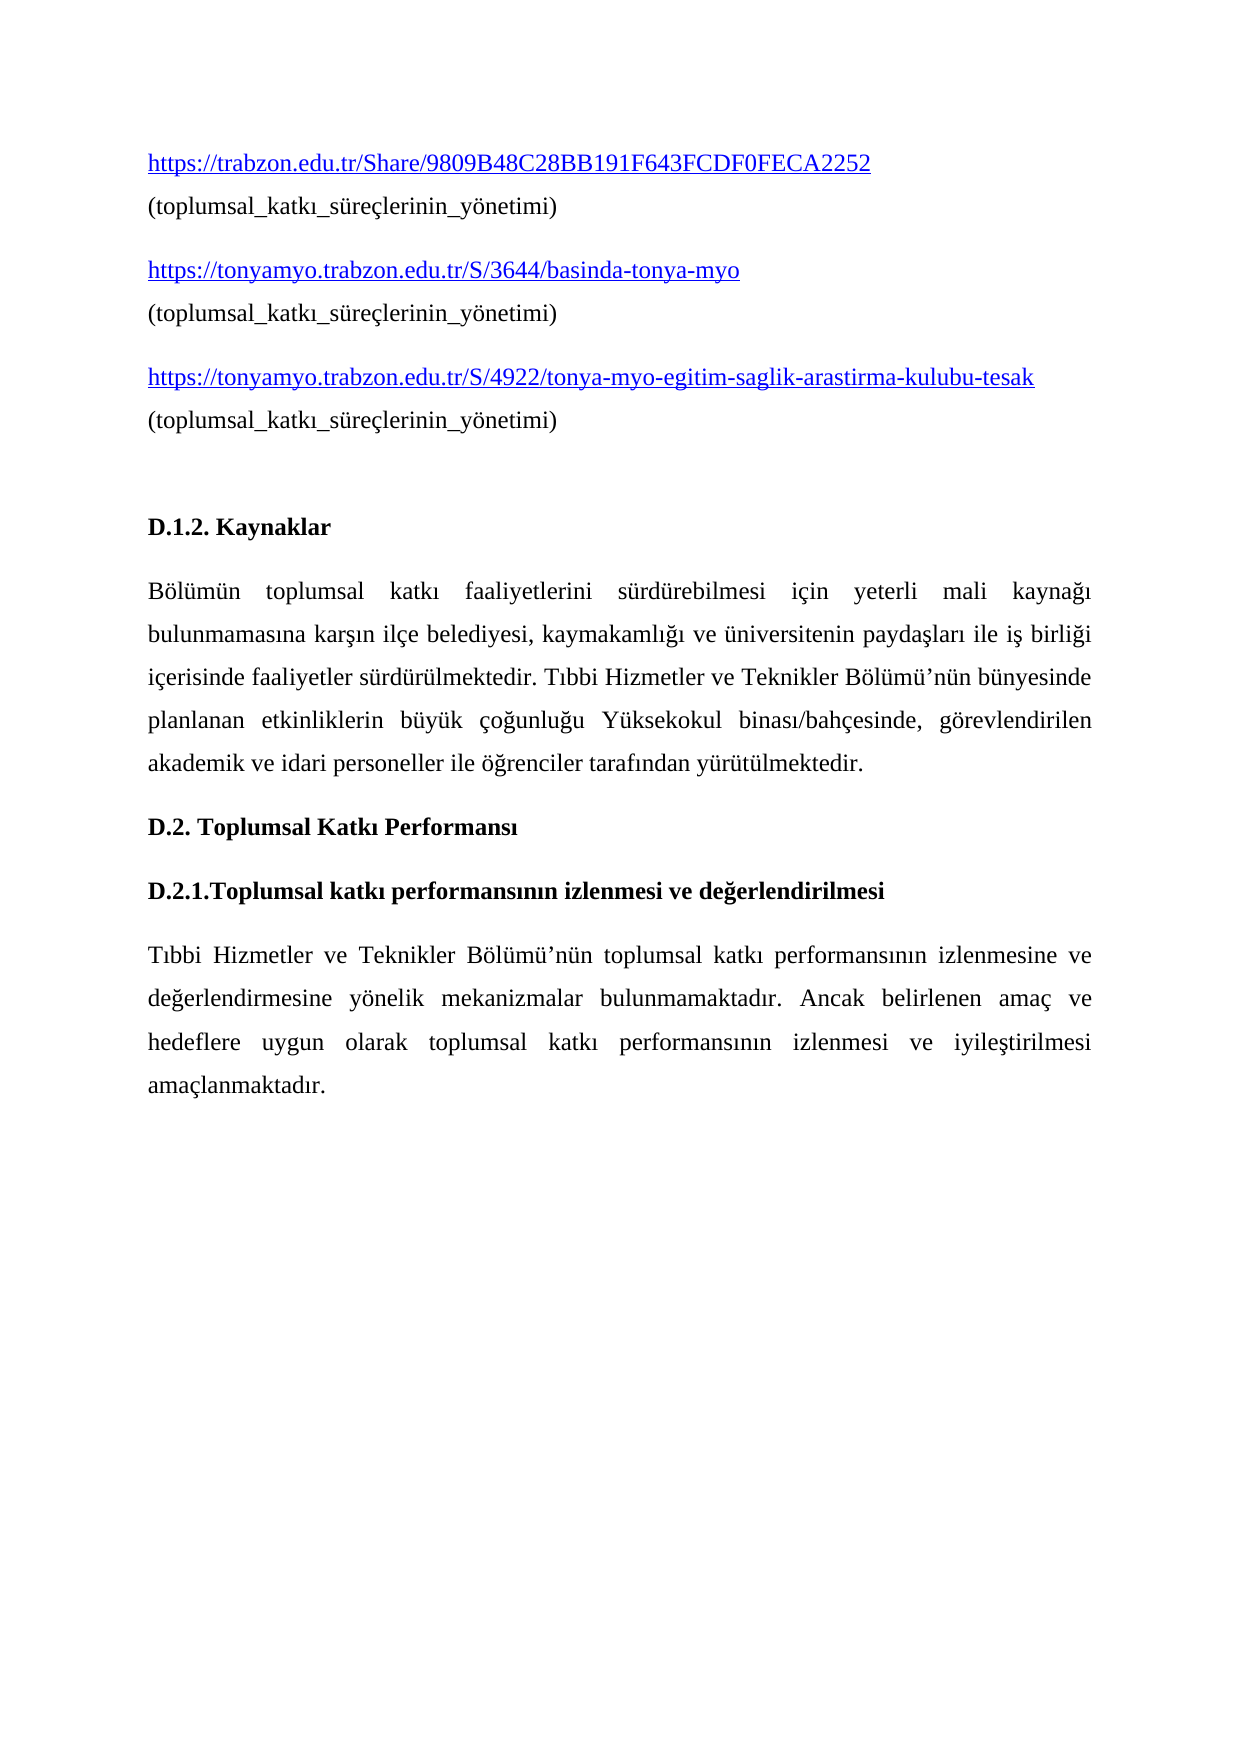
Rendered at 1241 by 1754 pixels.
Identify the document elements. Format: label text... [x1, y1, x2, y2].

text D.2.1.Toplumsal katkı performansının izlenmesi ve değerlendirilmesi [148, 876, 1093, 905]
text Bölümün toplumsal katkı faaliyetlerini sürdürebilmesi için yeterli mali kaynağı bulunmamasına karşın ilçe belediyesi, kaymakamlığı ve üniversitenin paydaşları ile iş birliği içerisinde faaliyetler sürdürülmektedir. Tıbbi Hizmetler ve Teknikler Bölümü’nün bünyesinde planlanan etkinliklerin büyük çoğunluğu Yüksekokul binası/bahçesinde, görevlendirilen akademik ve idari personeller ile öğrenciler tarafından yürütülmektedir. [148, 576, 1093, 777]
text D.2. Toplumsal Katkı Performansı [148, 812, 1093, 841]
text https://tonyamyo.trabzon.edu.tr/S/3644/basinda-tonya-myo (toplumsal_katkı_süreçlerinin_yönetimi) [148, 255, 1093, 327]
text https://tonyamyo.trabzon.edu.tr/S/4922/tonya-myo-egitim-saglik-arastirma-kulubu-tesak (toplumsal_katkı_süreçlerinin_yönetimi) [148, 362, 1093, 434]
text D.1.2. Kaynaklar [148, 512, 1093, 541]
text https://trabzon.edu.tr/Share/9809B48C28BB191F643FCDF0FECA2252 (toplumsal_katkı_süreçlerinin_yönetimi) [148, 148, 1093, 219]
text Tıbbi Hizmetler ve Teknikler Bölümü’nün toplumsal katkı performansının izlenmesine ve değerlendirmesine yönelik mekanizmalar bulunmamaktadır. Ancak belirlenen amaç ve hedeflere uygun olarak toplumsal katkı performansının izlenmesi ve iyileştirilmesi amaçlanmaktadır. [148, 940, 1093, 1098]
